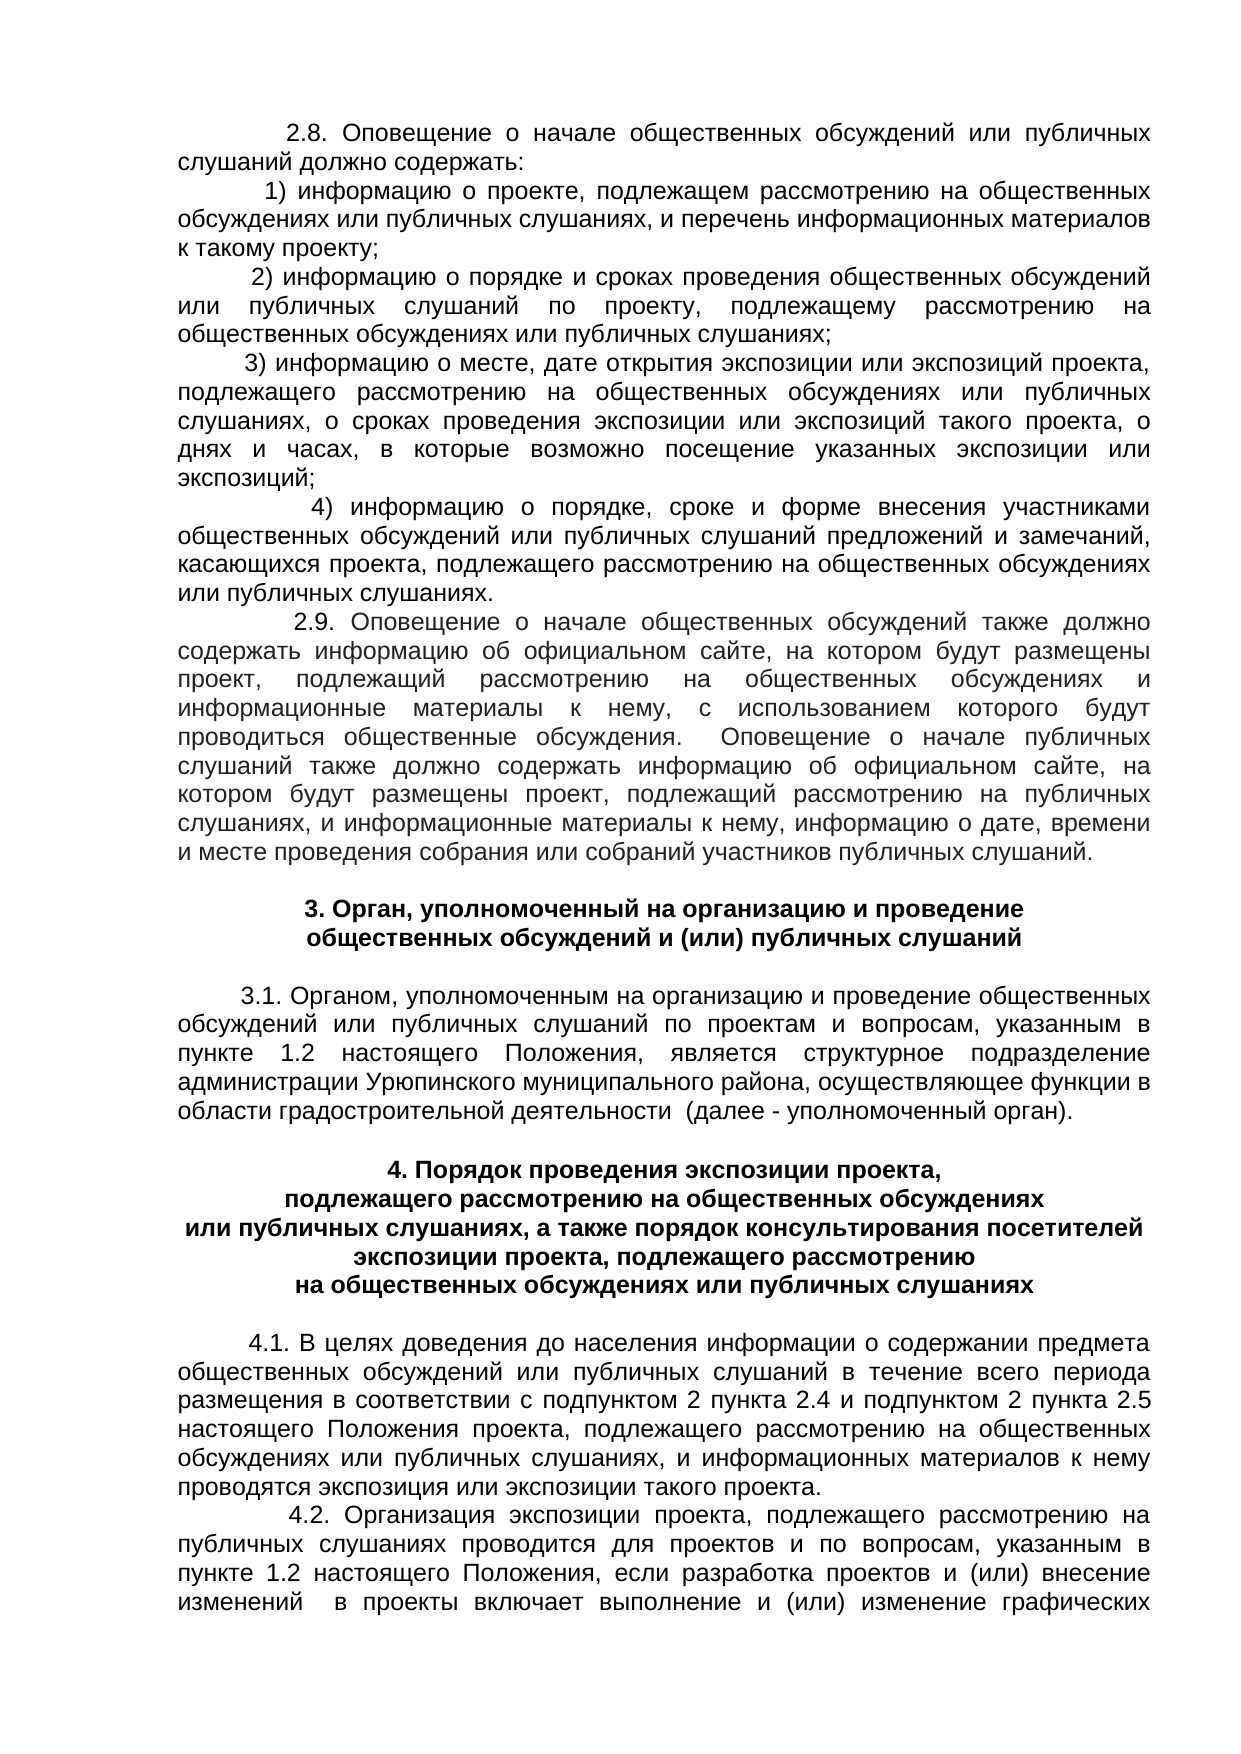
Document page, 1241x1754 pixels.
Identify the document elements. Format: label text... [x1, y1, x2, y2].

text 1) информацию о проекте, подлежащем рассмотрению на общественных обсуждениях или публичных слушаниях, и перечень информационных материалов к такому проекту; [177, 176, 1152, 262]
text подлежащего рассмотрению на общественных обсуждениях [177, 1184, 1152, 1213]
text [177, 1500, 1152, 1615]
text 3. Орган, уполномоченный на организацию и проведение [177, 894, 1152, 923]
text 2) информацию о порядке и сроках проведения общественных обсуждений или публичных слушаний по проекту, подлежащему рассмотрению на общественных обсуждениях или публичных слушаниях; [177, 262, 1152, 348]
text 3.1. Органом, уполномоченным на организацию и проведение общественных обсуждений или публичных слушаний по проектам и вопросам, указанным в пункте 1.2 настоящего Положения, является структурное подразделение администрации Урюпинского муниципального района, осуществляющее функции в области градостроительной деятельности (далее - уполномоченный орган). [177, 981, 1152, 1124]
text 4) информацию о порядке, сроке и форме внесения участниками общественных обсуждений или публичных слушаний предложений и замечаний, касающихся проекта, подлежащего рассмотрению на общественных обсуждениях или публичных слушаниях. [177, 492, 1152, 607]
text на общественных обсуждениях или публичных слушаниях [177, 1270, 1152, 1299]
list 2.8. Оповещение о начале общественных обсуждений или публичных слушаний должно содержать: [177, 118, 1152, 176]
text 4.1. В целях доведения до населения информации о содержании предмета общественных обсуждений или публичных слушаний в течение всего периода размещения в соответствии с подпунктом 2 пункта 2.4 и подпунктом 2 пункта 2.5 настоящего Положения проекта, подлежащего рассмотрению на общественных обсуждениях или публичных слушаниях, и информационных материалов к нему проводятся экспозиция или экспозиции такого проекта. [177, 1328, 1152, 1500]
text 3) информацию о месте, дате открытия экспозиции или экспозиций проекта, подлежащего рассмотрению на общественных обсуждениях или публичных слушаниях, о сроках проведения экспозиции или экспозиций такого проекта, о днях и часах, в которые возможно посещение указанных экспозиции или экспозиций; [177, 348, 1152, 492]
text 4. Порядок проведения экспозиции проекта, [177, 1155, 1152, 1184]
text или публичных слушаниях, а также порядок консультирования посетителей экспозиции проекта, подлежащего рассмотрению [177, 1213, 1152, 1270]
text общественных обсуждений и (или) публичных слушаний [177, 923, 1152, 952]
list 2.9. Оповещение о начале общественных обсуждений также должно содержать информацию об официальном сайте, на котором будут размещены проект, подлежащий рассмотрению на общественных обсуждениях и информационные материалы к нему, с использованием которого будут проводиться общественные обсуждения. Оповещение о начале публичных слушаний также должно содержать информацию об официальном сайте, на котором будут размещены проект, подлежащий рассмотрению на публичных слушаниях, и информационные материалы к нему, информацию о дате, времени и месте проведения собрания или собраний участников публичных слушаний. [177, 607, 1152, 866]
